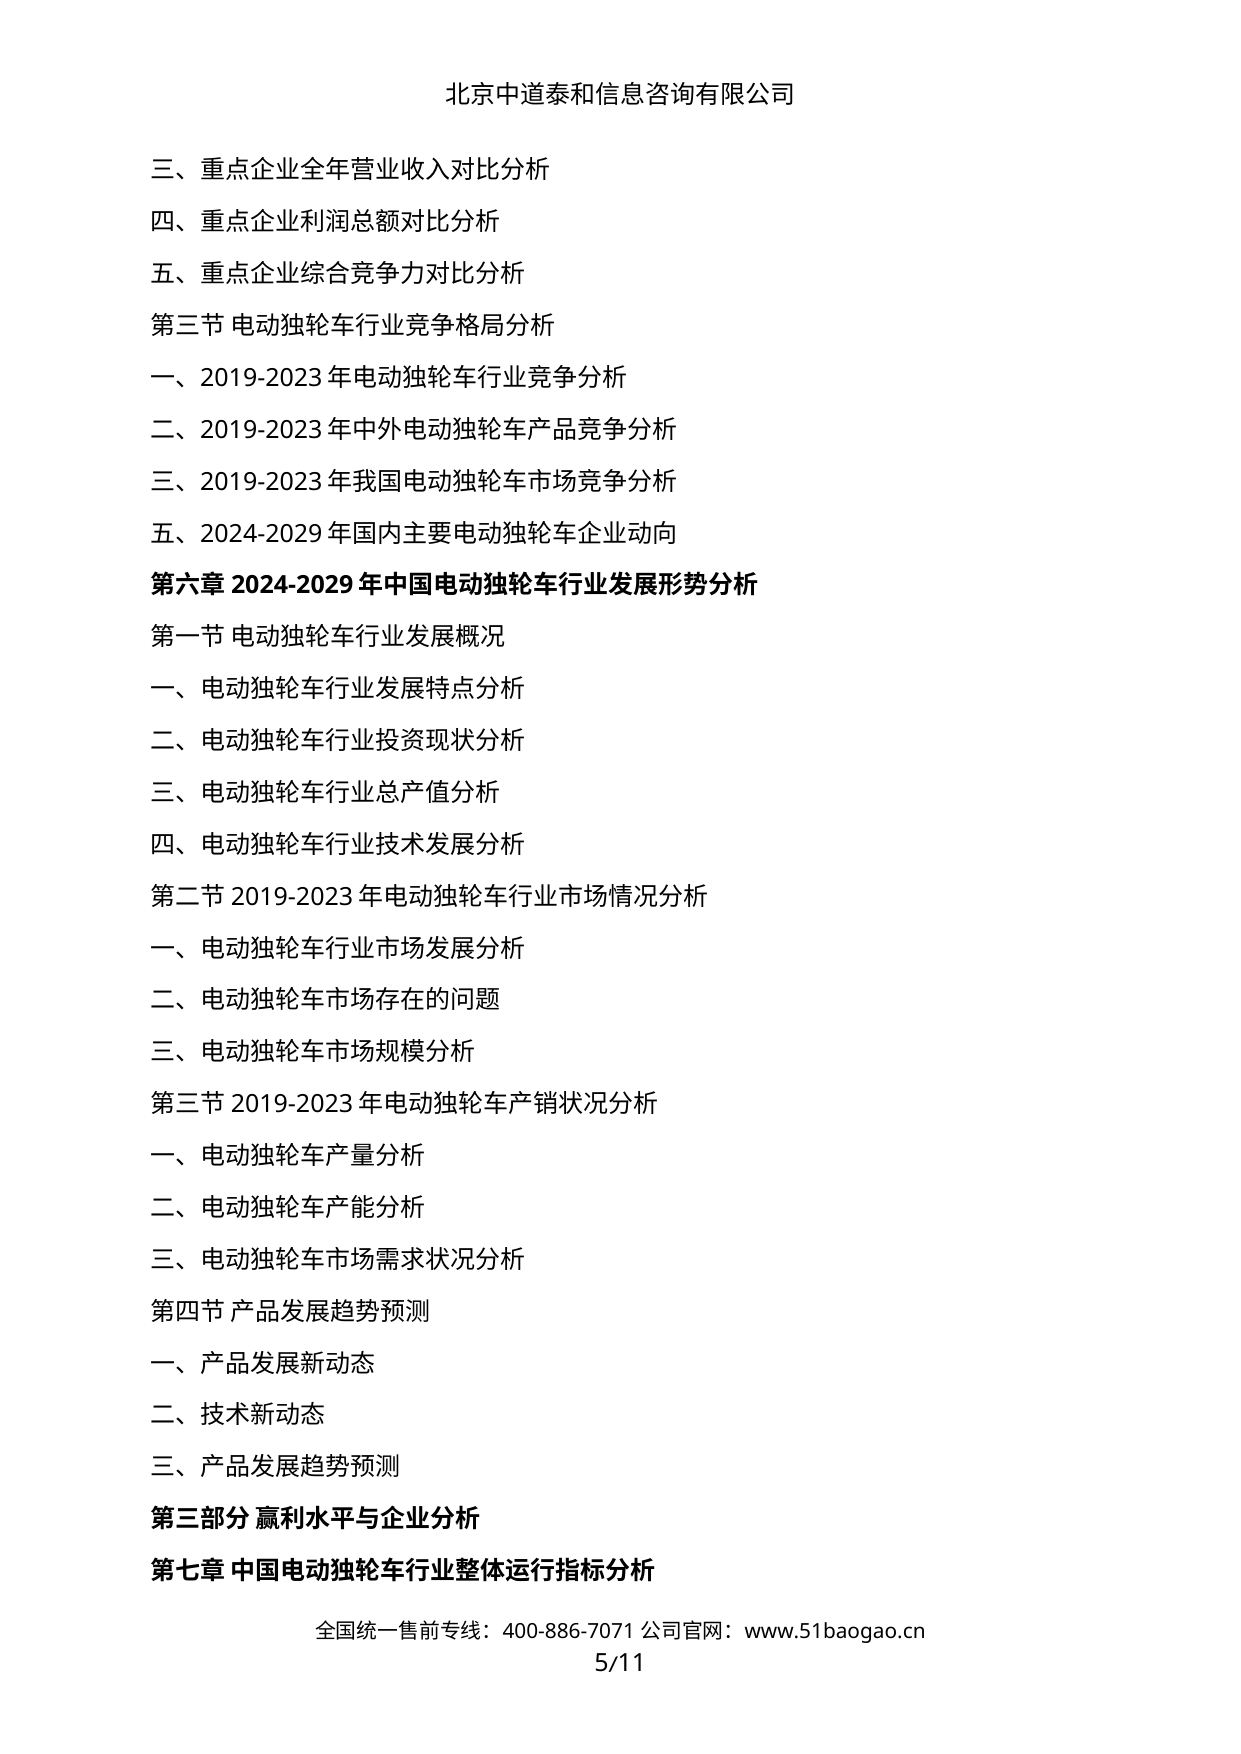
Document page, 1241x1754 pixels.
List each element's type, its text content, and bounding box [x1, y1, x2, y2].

text 二、技术新动态 [150, 1395, 1090, 1431]
text 第二节 2019-2023年电动独轮车行业市场情况分析 [150, 876, 1090, 912]
text 一、2019-2023年电动独轮车行业竞争分析 [150, 357, 1090, 394]
text 五、重点企业综合竞争力对比分析 [150, 254, 1090, 290]
text 第七章 中国电动独轮车行业整体运行指标分析 [150, 1551, 1090, 1587]
text 三、2019-2023年我国电动独轮车市场竞争分析 [150, 461, 1090, 497]
text 三、电动独轮车市场需求状况分析 [150, 1239, 1090, 1276]
text 第三部分 赢利水平与企业分析 [150, 1499, 1090, 1535]
text 第三节 2019-2023年电动独轮车产销状况分析 [150, 1084, 1090, 1120]
text 第四节 产品发展趋势预测 [150, 1291, 1090, 1327]
text 二、电动独轮车行业投资现状分析 [150, 721, 1090, 757]
text 一、电动独轮车行业市场发展分析 [150, 928, 1090, 964]
text 三、重点企业全年营业收入对比分析 [150, 150, 1090, 186]
text 二、2019-2023年中外电动独轮车产品竞争分析 [150, 409, 1090, 446]
text 四、电动独轮车行业技术发展分析 [150, 824, 1090, 861]
text 三、产品发展趋势预测 [150, 1447, 1090, 1483]
text 一、产品发展新动态 [150, 1343, 1090, 1379]
text 二、电动独轮车产能分析 [150, 1187, 1090, 1224]
text 三、电动独轮车市场规模分析 [150, 1032, 1090, 1068]
text 一、电动独轮车产量分析 [150, 1136, 1090, 1172]
text 一、电动独轮车行业发展特点分析 [150, 669, 1090, 705]
text 四、重点企业利润总额对比分析 [150, 202, 1090, 238]
text 第三节 电动独轮车行业竞争格局分析 [150, 306, 1090, 342]
text 第六章 2024-2029年中国电动独轮车行业发展形势分析 [150, 565, 1090, 601]
text 三、电动独轮车行业总产值分析 [150, 772, 1090, 809]
text 五、2024-2029年国内主要电动独轮车企业动向 [150, 513, 1090, 549]
text 二、电动独轮车市场存在的问题 [150, 980, 1090, 1016]
text 第一节 电动独轮车行业发展概况 [150, 617, 1090, 653]
